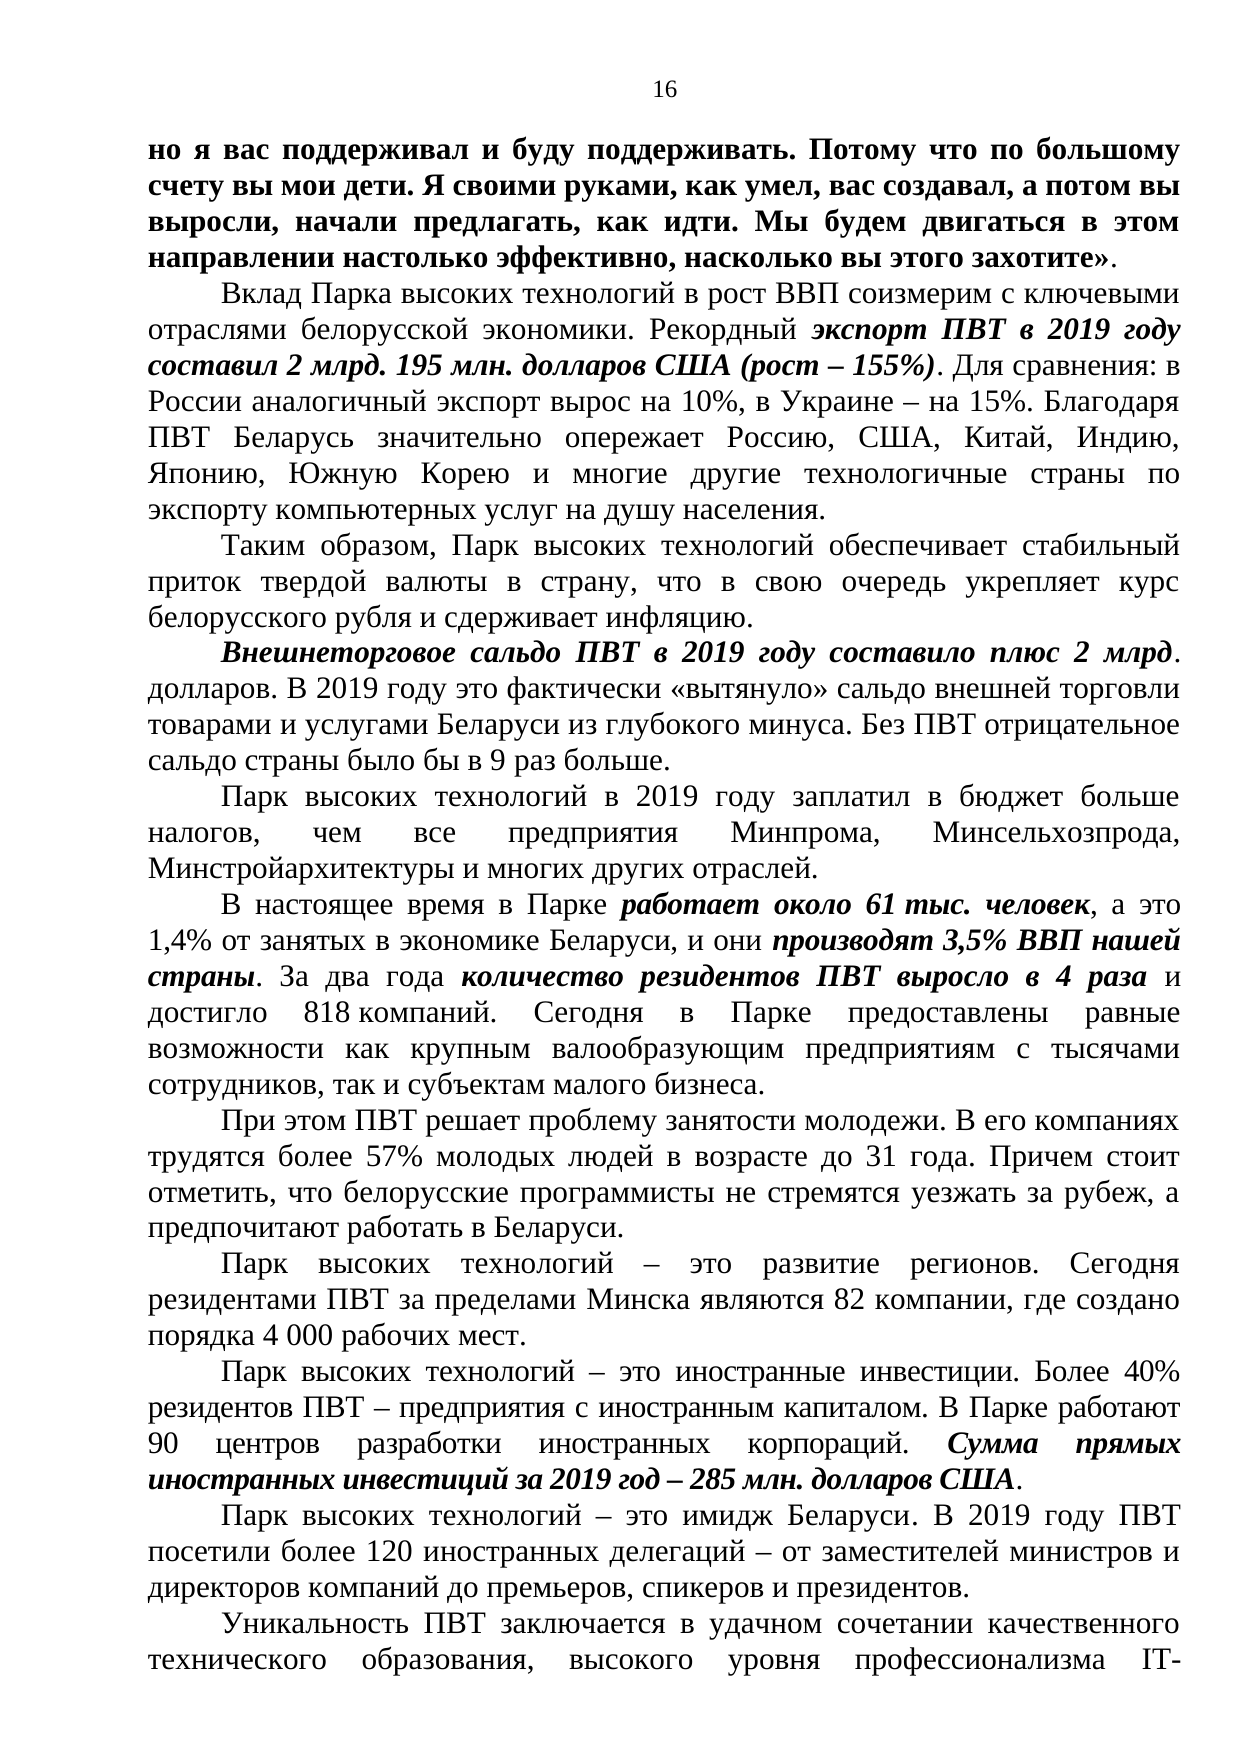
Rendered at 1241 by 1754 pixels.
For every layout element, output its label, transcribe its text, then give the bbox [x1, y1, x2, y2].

text Парк высоких технологий в 2019 году заплатил в бюджет больше налогов, чем все предприятия Минпрома, Минсельхозпрода, Минстройархитектуры и многих других отраслей. [148, 777, 1181, 885]
text Внешнеторговое сальдо ПВТ в 2019 году составило плюс 2 млрд. долларов. В 2019 году это фактически «вытянуло» сальдо внешней торговли товарами и услугами Беларуси из глубокого минуса. Без ПВТ отрицательное сальдо страны было бы в 9 раз больше. [148, 634, 1181, 777]
text Парк высоких технологий – это иностранные инвестиции. Более 40% резидентов ПВТ – предприятия с иностранным капиталом. В Парке работают 90 центров разработки иностранных корпораций. Сумма прямых иностранных инвестиций за 2019 год – 285 млн. долларов США. [148, 1352, 1181, 1496]
text Парк высоких технологий – это развитие регионов. Сегодня резидентами ПВТ за пределами Минска являются 82 компании, где создано порядка 4 000 рабочих мест. [148, 1245, 1181, 1352]
text В настоящее время в Парке работает около 61 тыс. человек, а это 1,4% от занятых в экономике Беларуси, и они производят 3,5% ВВП нашей страны. За два года количество резидентов ПВТ выросло в 4 раза и достигло 818 компаний. Сегодня в Парке предоставлены равные возможности как крупным валообразующим предприятиям с тысячами сотрудников, так и субъектам малого бизнеса. [148, 885, 1181, 1101]
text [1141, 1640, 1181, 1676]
text При этом ПВТ решает проблему занятости молодежи. В его компаниях трудятся более 57% молодых людей в возрасте до 31 года. Причем стоит отметить, что белорусские программисты не стремятся уезжать за рубеж, а предпочитают работать в Беларуси. [148, 1101, 1181, 1245]
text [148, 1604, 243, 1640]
text Таким образом, Парк высоких технологий обеспечивает стабильный приток твердой валюты в страну, что в свою очередь укрепляет курс белорусского рубля и сдерживает инфляцию. [148, 526, 1181, 634]
text Парк высоких технологий – это имидж Беларуси. В 2019 году ПВТ посетили более 120 иностранных делегаций – от заместителей министров и директоров компаний до премьеров, спикеров и президентов. [148, 1496, 1181, 1604]
text Вклад Парка высоких технологий в рост ВВП соизмерим с ключевыми отраслями белорусской экономики. Рекордный экспорт ПВТ в 2019 году составил 2 млрд. 195 млн. долларов США (рост – 155%). Для сравнения: в России аналогичный экспорт вырос на 10%, в Украине – на 15%. Благодаря ПВТ Беларусь значительно опережает Россию, США, Китай, Индию, Японию, Южную Корею и многие другие технологичные страны по экспорту компьютерных услуг на душу населения. [148, 274, 1181, 526]
